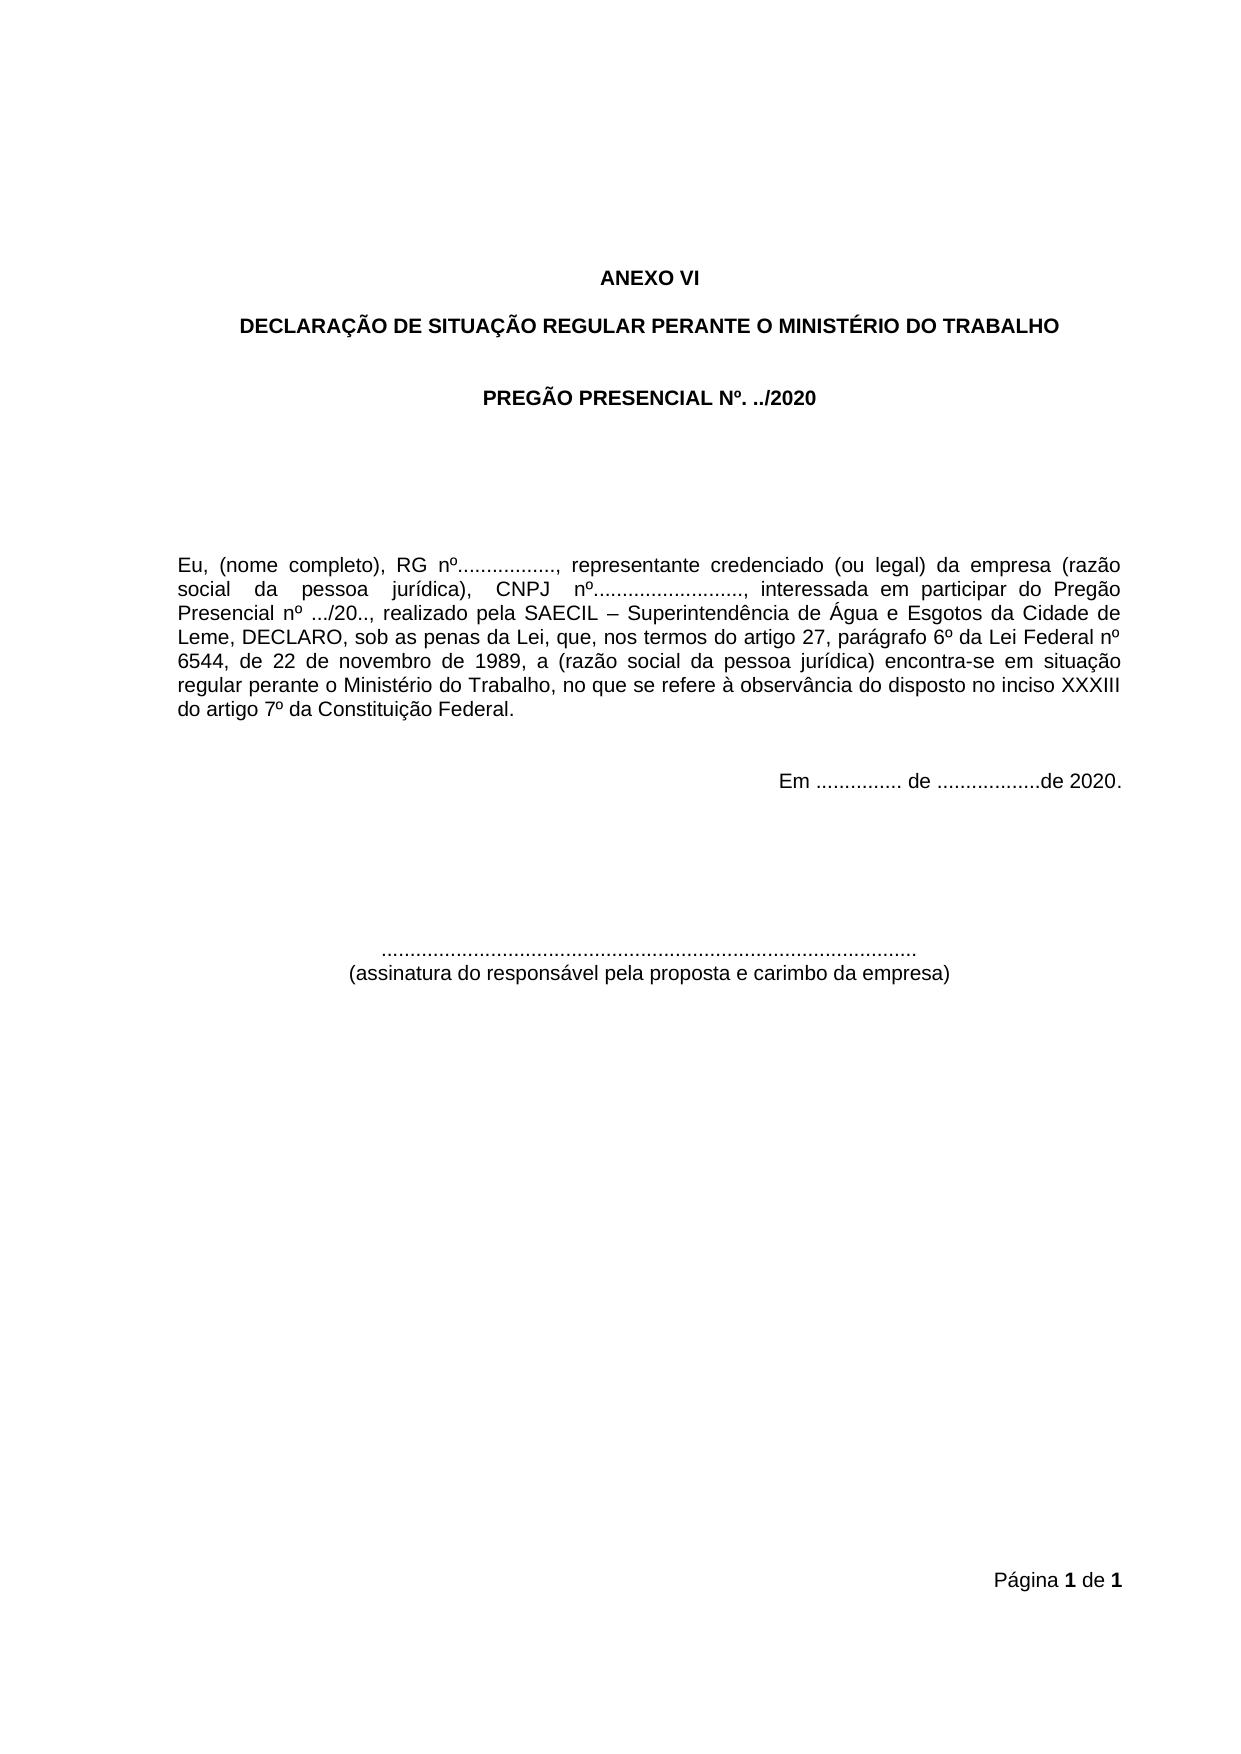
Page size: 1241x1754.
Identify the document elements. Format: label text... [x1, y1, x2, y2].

text ............................................................................................. [177, 937, 1122, 961]
text Eu, (nome completo), RG nº................., representante credenciado (ou legal) da empresa (razão social da pessoa jurídica), CNPJ nº.........................., interessada em participar do Pregão Presencial nº .../20.., realizado pela SAECIL – Superintendência de Água e Esgotos da Cidade de Leme, DECLARO, sob as penas da Lei, que, nos termos do artigo 27, parágrafo 6º da Lei Federal nº 6544, de 22 de novembro de 1989, a (razão social da pessoa jurídica) encontra-se em situação regular perante o Ministério do Trabalho, no que se refere à observância do disposto no inciso XXXIII do artigo 7º da Constituição Federal. [177, 553, 1122, 721]
text PREGÃO PRESENCIAL Nº. ../2020 [177, 386, 1122, 409]
text DECLARAÇÃO DE SITUAÇÃO REGULAR PERANTE O MINISTÉRIO DO TRABALHO [177, 314, 1122, 338]
text (assinatura do responsável pela proposta e carimbo da empresa) [177, 961, 1122, 984]
text ANEXO VI [177, 266, 1122, 290]
text Em ............... de ..................de 2020. [177, 769, 1122, 793]
